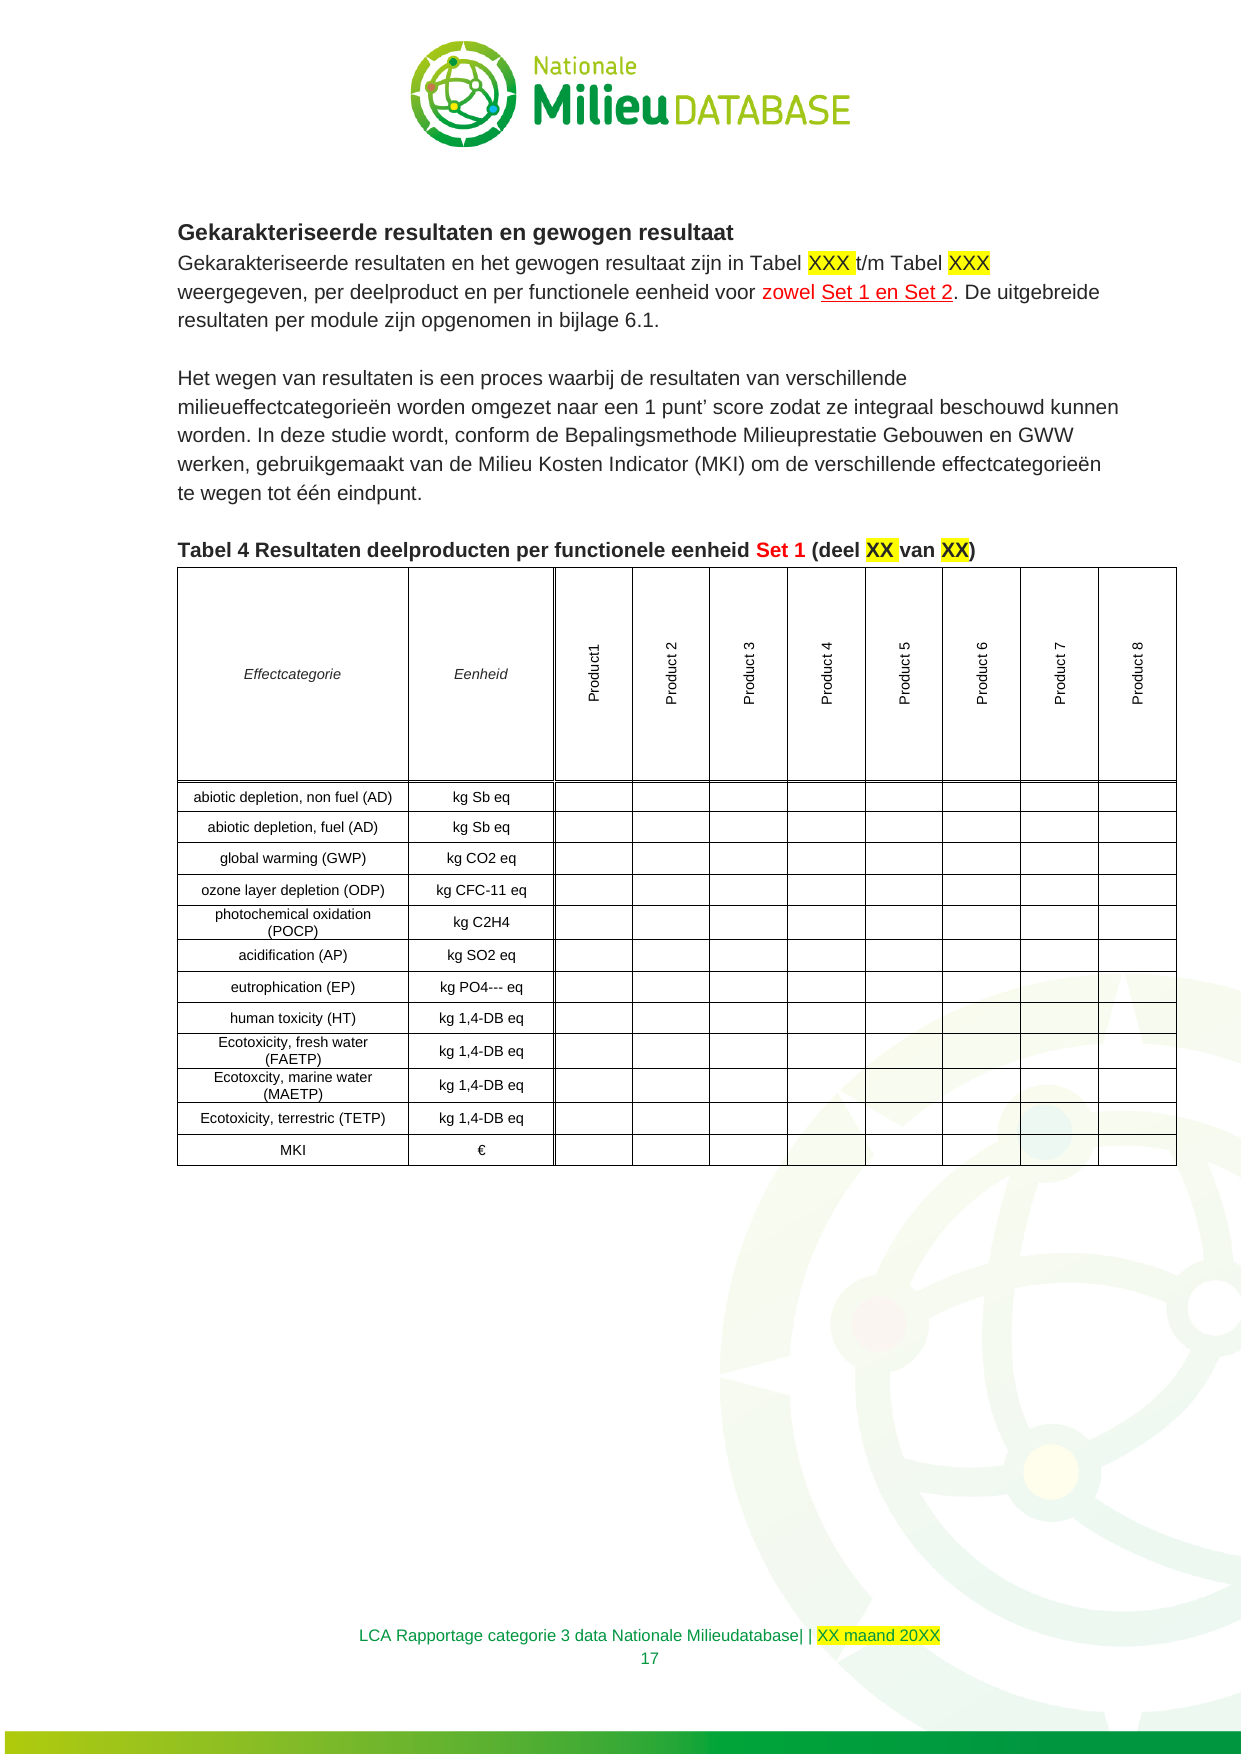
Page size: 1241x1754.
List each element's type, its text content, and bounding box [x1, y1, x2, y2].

table_cell kg CFC-11 eq [409, 875, 553, 905]
table_cell [710, 1069, 787, 1102]
table_cell kg SO2 eq [409, 940, 553, 971]
table_header Product 5 [866, 568, 942, 780]
table_cell [1021, 875, 1098, 905]
table_cell kg PO4--- eq [409, 972, 553, 1002]
table_cell kg 1,4-DB eq [409, 1003, 553, 1033]
table_cell [866, 1135, 942, 1165]
table_cell [556, 1103, 632, 1133]
table_cell [866, 1003, 942, 1033]
table_cell Ecotoxcity, marine water (MAETP) [178, 1069, 408, 1102]
table_cell Ecotoxicity, fresh water (FAETP) [178, 1034, 408, 1068]
table_cell photochemical oxidation (POCP) [178, 906, 408, 939]
table_cell [943, 1003, 1020, 1033]
table_cell [1021, 843, 1098, 873]
table_cell [633, 812, 709, 842]
table_cell [788, 1003, 865, 1033]
table_cell [1021, 1069, 1098, 1102]
table_cell [1021, 783, 1098, 811]
table_cell [788, 843, 865, 873]
table_cell [866, 972, 942, 1002]
table_cell [710, 906, 787, 939]
table_header Product 8 [1099, 568, 1176, 780]
table_cell [943, 972, 1020, 1002]
table_cell [866, 843, 942, 873]
table_cell acidification (AP) [178, 940, 408, 971]
table_cell [710, 972, 787, 1002]
table_cell [710, 812, 787, 842]
table_cell [556, 940, 632, 971]
table_cell [788, 1135, 865, 1165]
table_cell [866, 875, 942, 905]
picture [0, 0, 1241, 1754]
table_cell global warming (GWP) [178, 843, 408, 873]
table_cell [710, 1135, 787, 1165]
table_cell [710, 843, 787, 873]
table_cell [633, 843, 709, 873]
table_cell [1099, 1034, 1176, 1068]
table_cell human toxicity (HT) [178, 1003, 408, 1033]
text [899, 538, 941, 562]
table_cell [1021, 972, 1098, 1002]
table_cell [943, 783, 1020, 811]
table_cell [556, 1034, 632, 1068]
table_cell kg 1,4-DB eq [409, 1034, 553, 1068]
table_cell [633, 783, 709, 811]
table_cell [788, 1103, 865, 1133]
table_cell [710, 940, 787, 971]
table_cell [633, 972, 709, 1002]
table_cell ozone layer depletion (ODP) [178, 875, 408, 905]
table_cell kg 1,4-DB eq [409, 1069, 553, 1102]
table_cell [710, 783, 787, 811]
table_cell [866, 783, 942, 811]
table_cell [1021, 812, 1098, 842]
table_cell [1021, 1034, 1098, 1068]
table_cell [710, 1034, 787, 1068]
subtitle Gekarakteriseerde resultaten en gewogen resultaat [177, 219, 1122, 246]
table_cell [943, 1034, 1020, 1068]
table_cell [1099, 906, 1176, 939]
table_cell [866, 906, 942, 939]
table_cell [1099, 972, 1176, 1002]
table_cell [788, 940, 865, 971]
table_cell [1099, 1069, 1176, 1102]
table_cell kg 1,4-DB eq [409, 1103, 553, 1133]
table_cell [788, 1069, 865, 1102]
table_header Product1 [556, 568, 632, 780]
table_cell MKI [178, 1135, 408, 1165]
table_cell kg CO2 eq [409, 843, 553, 873]
table_cell [1099, 940, 1176, 971]
table_cell [943, 1069, 1020, 1102]
table_cell [1099, 783, 1176, 811]
table_cell [788, 812, 865, 842]
table_cell [943, 940, 1020, 971]
table_cell [1099, 1135, 1176, 1165]
table_cell [788, 906, 865, 939]
table_cell [943, 1103, 1020, 1133]
table_cell [556, 1135, 632, 1165]
table_cell [633, 875, 709, 905]
table_cell [633, 1003, 709, 1033]
table_header Product 3 [710, 568, 787, 780]
text Gekarakteriseerde resultaten en het gewogen resultaat zijn in Tabel XXX t/m Tabel XXX weergegeven, per deelproduct en per functionele eenheid voor zowel Set 1 en Set 2. De uitgebreide resultaten per module zijn opgenomen in bijlage 6.1. [177, 251, 1122, 332]
table_cell [1099, 1003, 1176, 1033]
table_cell [943, 812, 1020, 842]
table_header Product 7 [1021, 568, 1098, 780]
table_cell [633, 1069, 709, 1102]
table_cell kg Sb eq [409, 812, 553, 842]
table_cell [1099, 843, 1176, 873]
table_cell [633, 1135, 709, 1165]
table_cell [1099, 1103, 1176, 1133]
table_cell [556, 1003, 632, 1033]
table_cell abiotic depletion, fuel (AD) [178, 812, 408, 842]
table_cell [1099, 812, 1176, 842]
table_cell [633, 906, 709, 939]
table_cell [866, 1034, 942, 1068]
table_cell [1021, 1135, 1098, 1165]
table_cell [710, 1003, 787, 1033]
table_cell [1099, 875, 1176, 905]
table_cell kg Sb eq [409, 783, 553, 811]
table_cell [943, 1135, 1020, 1165]
table_cell [556, 906, 632, 939]
table_cell [556, 783, 632, 811]
table_cell abiotic depletion, non fuel (AD) [178, 783, 408, 811]
table_header Product 4 [788, 568, 865, 780]
table_cell [1021, 906, 1098, 939]
table_cell [556, 875, 632, 905]
table_cell [1021, 1003, 1098, 1033]
table_header Eenheid [409, 568, 553, 780]
table_cell [633, 1103, 709, 1133]
table_cell [788, 875, 865, 905]
table_header Product 2 [633, 568, 709, 780]
text Het wegen van resultaten is een proces waarbij de resultaten van verschillende milieueffectcategorieën worden omgezet naar een 1 punt’ score zodat ze integraal beschouwd kunnen worden. In deze studie wordt, conform de Bepalingsmethode Milieuprestatie Gebouwen en GWW werken, gebruikgemaakt van de Milieu Kosten Indicator (MKI) om de verschillende effectcategorieën te wegen tot één eindpunt. [177, 366, 1122, 505]
table_cell eutrophication (EP) [178, 972, 408, 1002]
table_cell [710, 875, 787, 905]
table_cell [788, 972, 865, 1002]
table_cell [556, 812, 632, 842]
table_cell [633, 940, 709, 971]
table_cell [943, 875, 1020, 905]
table_cell [866, 1103, 942, 1133]
table_header Effectcategorie [178, 568, 408, 780]
table_cell [866, 812, 942, 842]
table_cell Ecotoxicity, terrestric (TETP) [178, 1103, 408, 1133]
table_cell [866, 940, 942, 971]
table_cell [1021, 940, 1098, 971]
table_cell [788, 783, 865, 811]
table_cell [866, 1069, 942, 1102]
table_cell [788, 1034, 865, 1068]
table_cell [710, 1103, 787, 1133]
table_cell [556, 1069, 632, 1102]
table_cell [556, 843, 632, 873]
table_cell kg C2H4 [409, 906, 553, 939]
table_cell € [409, 1135, 553, 1165]
table_cell [943, 906, 1020, 939]
table_cell [943, 843, 1020, 873]
table_cell [556, 972, 632, 1002]
table_cell [633, 1034, 709, 1068]
table_cell [1021, 1103, 1098, 1133]
table_header Product 6 [943, 568, 1020, 780]
